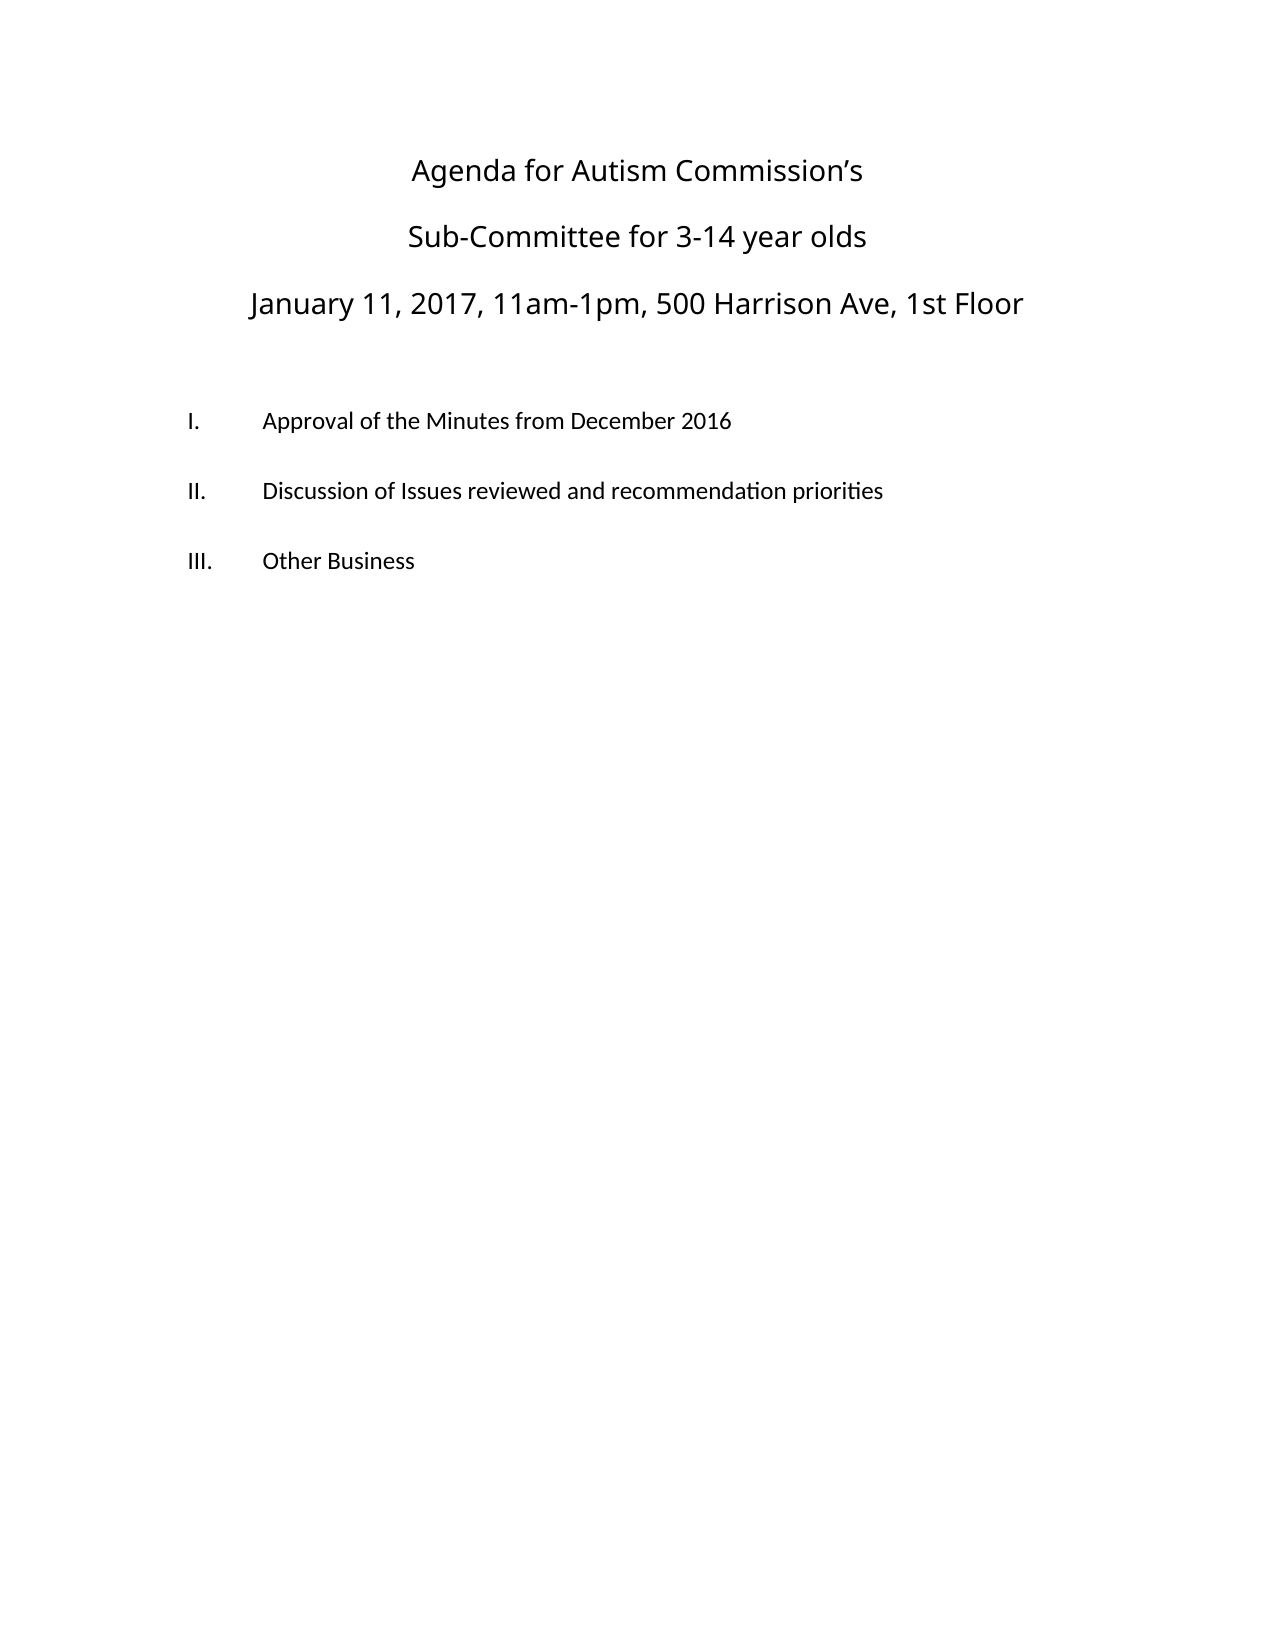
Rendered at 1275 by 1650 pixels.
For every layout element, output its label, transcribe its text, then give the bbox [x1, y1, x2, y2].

text Agenda for Autism Commission’s [150, 150, 1125, 190]
list Approval of the Minutes from December 2016 [187, 405, 1125, 436]
list Discussion of Issues reviewed and recommendation priorities [187, 475, 1125, 506]
text January 11, 2017, 11am-1pm, 500 Harrison Ave, 1st Floor [150, 283, 1125, 323]
list Other Business [187, 545, 1125, 576]
text Sub-Committee for 3-14 year olds [150, 216, 1125, 256]
